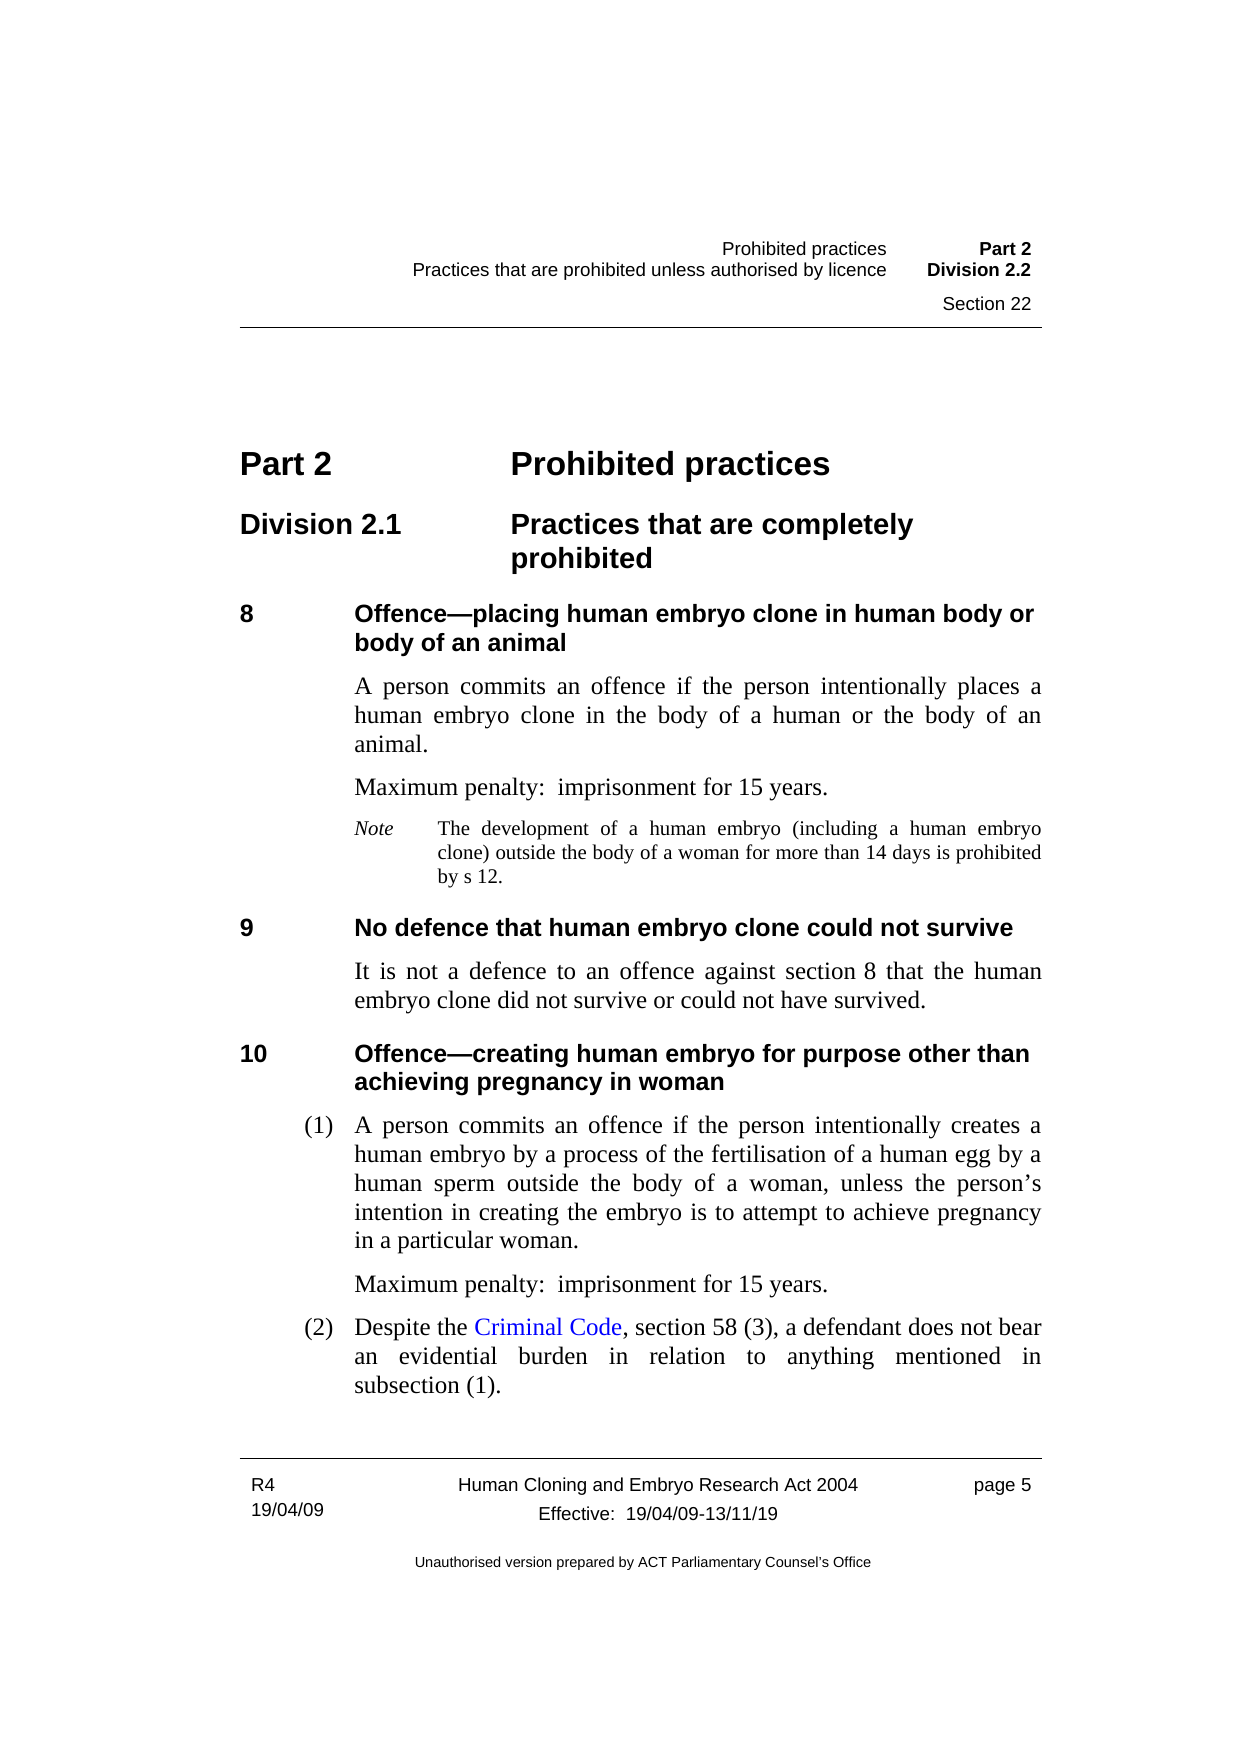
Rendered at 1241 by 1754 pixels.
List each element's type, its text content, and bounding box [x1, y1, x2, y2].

text Note The development of a human embryo (including a human embryo clone) outside the body of a woman for more than 14 days is prohibited by s 12. [354, 816, 1042, 888]
text A person commits an offence if the person intentionally places a human embryo clone in the body of a human or the body of an animal. [354, 671, 1042, 758]
text 9 No defence that human embryo clone could not survive [239, 913, 1042, 941]
text It is not a defence to an offence against section 8 that the human embryo clone did not survive or could not have survived. [354, 956, 1042, 1013]
text Part 2 Prohibited practices [239, 444, 1042, 482]
text (1) A person commits an offence if the person intentionally creates a human embryo by a process of the fertilisation of a human egg by a human sperm outside the body of a woman, unless the person’s intention in creating the embryo is to attempt to achieve pregnancy in a particular woman. [239, 1111, 1042, 1254]
text Maximum penalty: imprisonment for 15 years. [354, 772, 1042, 801]
text 8 Offence—placing human embryo clone in human body or body of an animal [239, 599, 1042, 657]
text (2) Despite the Criminal Code, section 58 (3), a defendant does not bear an evidential burden in relation to anything mentioned in subsection (1). [239, 1312, 1042, 1398]
text Maximum penalty: imprisonment for 15 years. [354, 1269, 1042, 1298]
text 10 Offence—creating human embryo for purpose other than achieving pregnancy in woman [239, 1038, 1042, 1096]
text Division 2.1 Practices that are completely prohibited [239, 507, 1042, 574]
